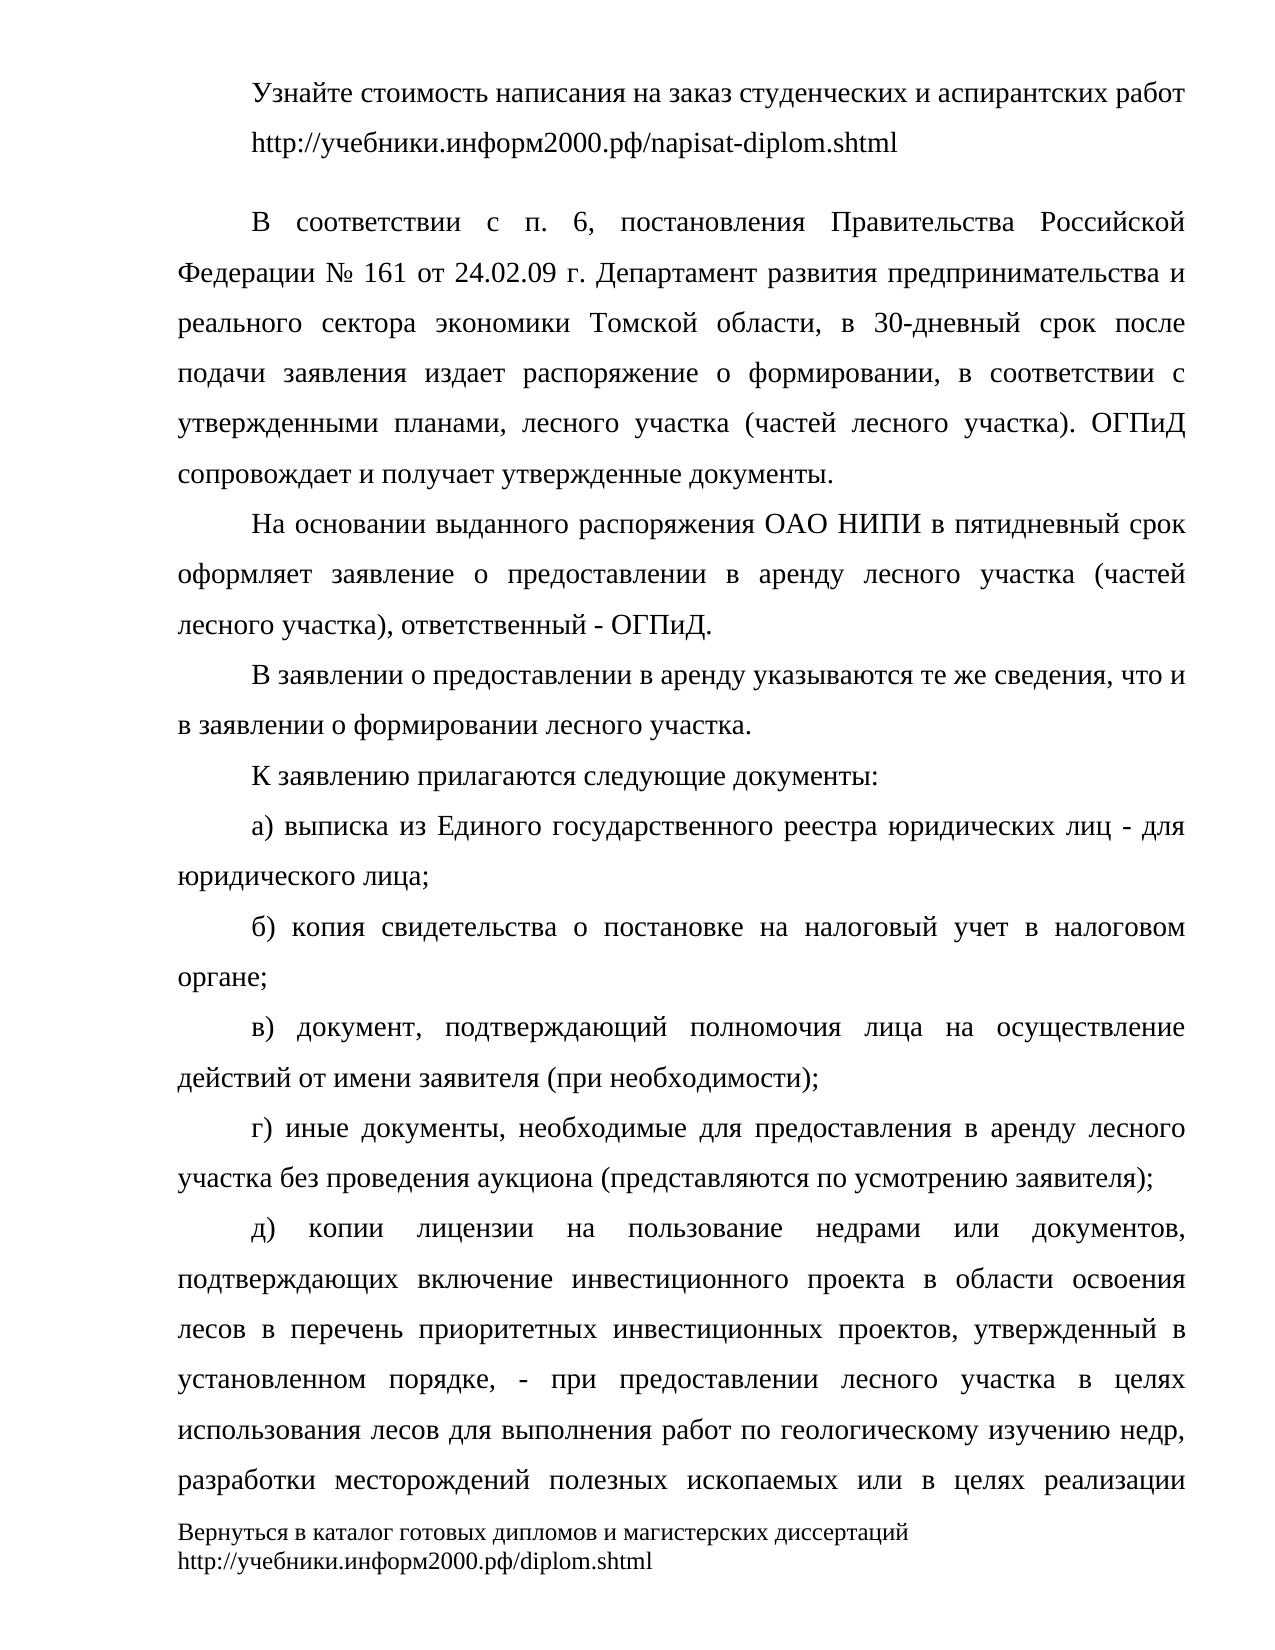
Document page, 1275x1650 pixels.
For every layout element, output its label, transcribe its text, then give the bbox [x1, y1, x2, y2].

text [177, 1211, 1186, 1496]
text б) копия свидетельства о постановке на налоговый учет в налоговом органе; [177, 909, 1186, 993]
text В заявлении о предоставлении в аренду указываются те же сведения, что и в заявлении о формировании лесного участка. [177, 657, 1186, 741]
text в) документ, подтверждающий полномочия лица на осуществление действий от имени заявителя (при необходимости); [177, 1009, 1186, 1093]
text а) выписка из Единого государственного реестра юридических лиц - для юридического лица; [177, 808, 1186, 892]
text К заявлению прилагаются следующие документы: [177, 758, 1186, 791]
text В соответствии с п. 6, постановления Правительства Российской Федерации № 161 от 24.02.09 г. Департамент развития предпринимательства и реального сектора экономики Томской области, в 30-дневный срок после подачи заявления издает распоряжение о формировании, в соответствии с утвержденными планами, лесного участка (частей лесного участка). ОГПиД сопровождает и получает утвержденные документы. [177, 204, 1186, 489]
text На основании выданного распоряжения ОАО НИПИ в пятидневный срок оформляет заявление о предоставлении в аренду лесного участка (частей лесного участка), ответственный - ОГПиД. [177, 506, 1186, 640]
text г) иные документы, необходимые для предоставления в аренду лесного участка без проведения аукциона (представляются по усмотрению заявителя); [177, 1110, 1186, 1194]
